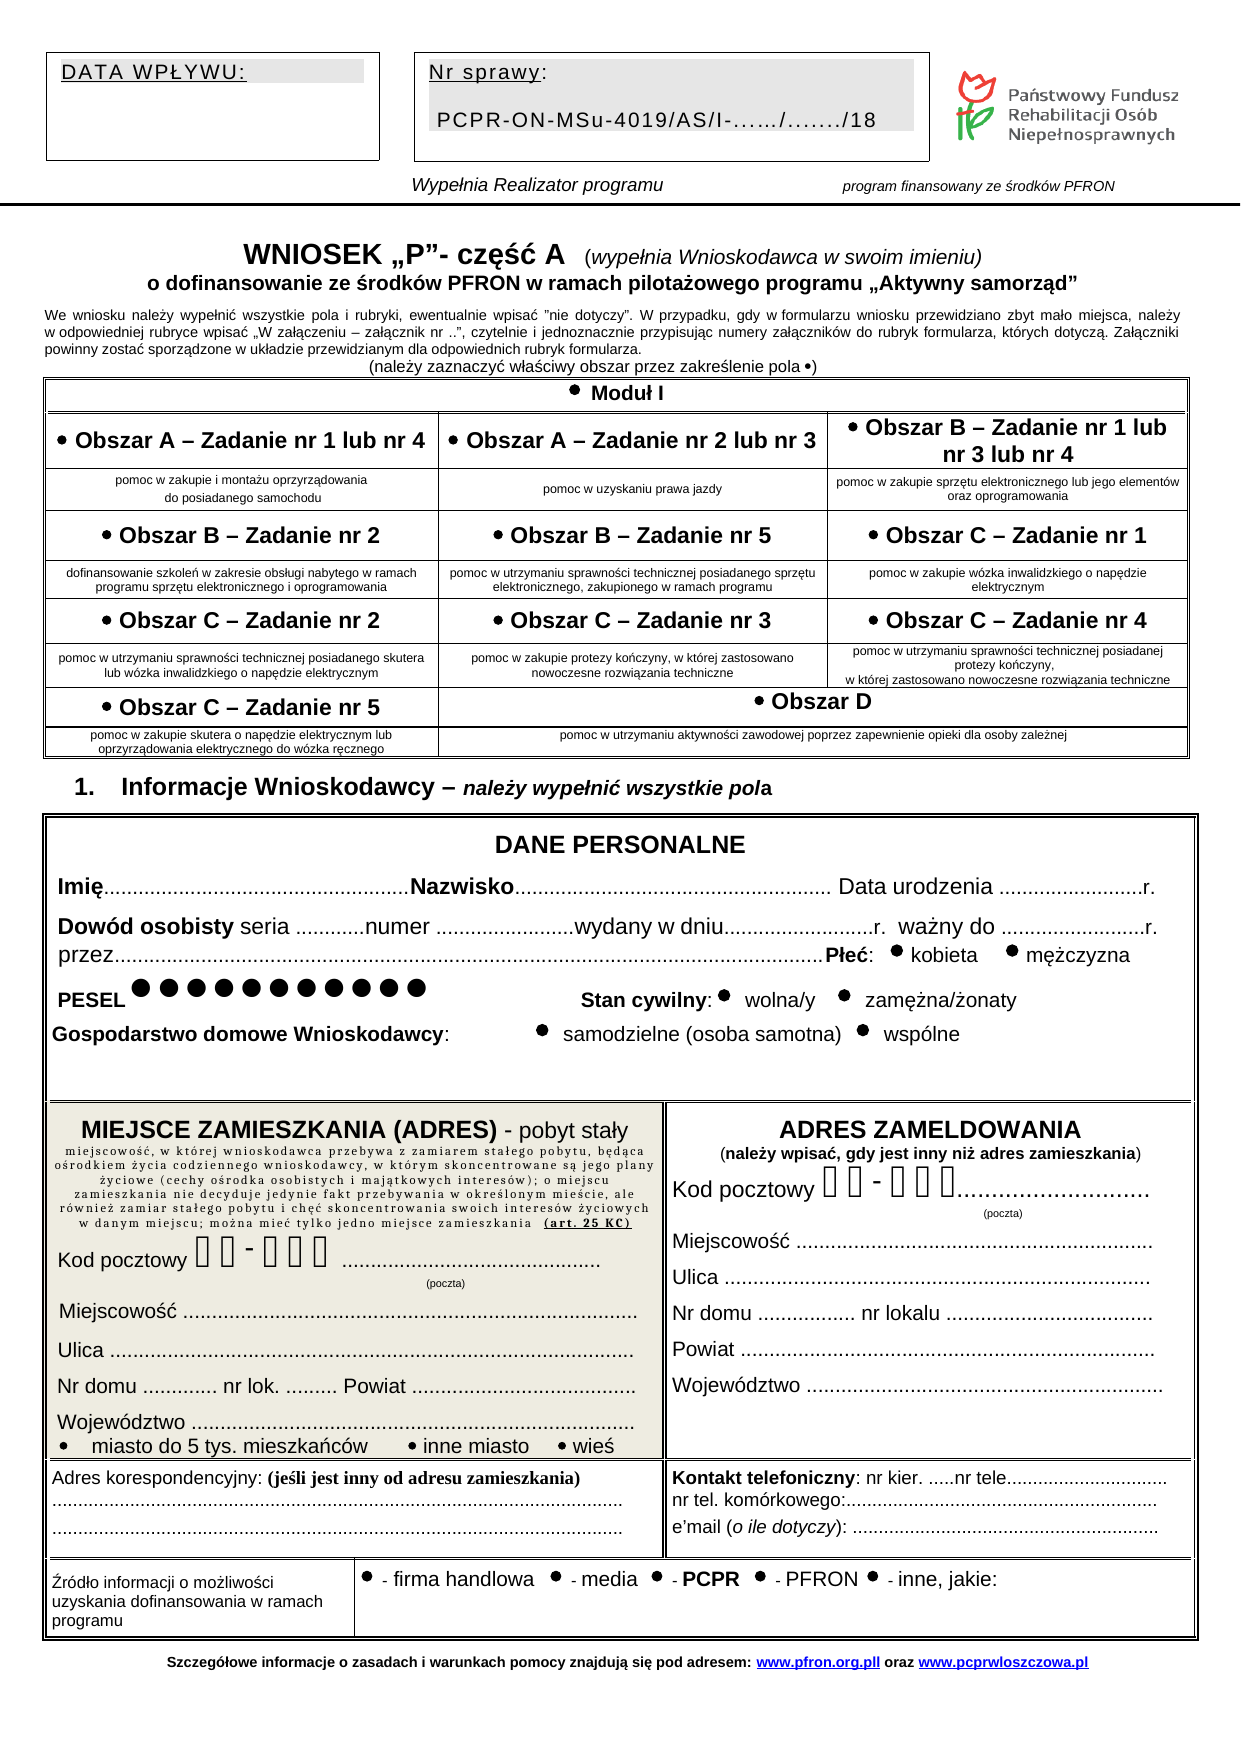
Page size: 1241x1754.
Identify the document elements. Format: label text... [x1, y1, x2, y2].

text (należy zaznaczyć właściwy obszar przez zakreślenie pola ) [44, 357, 1181, 377]
table_cell Obszar B – Zadanie nr 5 [439, 511, 827, 560]
table_cell dofinansowanie szkoleń w zakresie obsługi nabytego w ramach programu sprzętu elektronicznego i oprogramowania [46, 561, 438, 598]
table_cell pomoc w utrzymaniu aktywności zawodowej poprzez zapewnienie opieki dla osoby zależnej [439, 728, 1187, 756]
table_cell pomoc w zakupie skutera o napędzie elektrycznym lub oprzyrządowania elektrycznego do wózka ręcznego [46, 728, 438, 756]
table_cell Adres korespondencyjny: (jeśli jest inny od adresu zamieszkania) .............................................................................................................. .............................................................................................................. [47, 1458, 663, 1557]
table_cell Obszar D [439, 688, 1187, 726]
table_cell pomoc w utrzymaniu sprawności technicznej posiadanej protezy kończyny, w której zastosowano nowoczesne rozwiązania techniczne [828, 644, 1187, 687]
table_cell Obszar C – Zadanie nr 2 [46, 599, 438, 643]
table_cell Obszar B – Zadanie nr 2 [46, 511, 438, 560]
table_cell Obszar C – Zadanie nr 1 [828, 511, 1187, 560]
table_cell - firma handlowa - media - PCPR - PFRON - inne, jakie: [355, 1557, 1194, 1636]
table_cell Obszar C – Zadanie nr 5 [46, 688, 438, 726]
text Wypełnia Realizator programu program finansowany ze środków PFRON [74, 174, 1181, 196]
table_cell pomoc w zakupie wózka inwalidzkiego o napędzie elektrycznym [828, 561, 1187, 598]
table_cell pomoc w utrzymaniu sprawności technicznej posiadanego skutera lub wózka inwalidzkiego o napędzie elektrycznym [46, 644, 438, 687]
table_cell ADRES ZAMELDOWANIA (należy wpisać, gdy jest inny niż adres zamieszkania) Kod pocztowy - ............................ (poczta) Miejscowość .............................................................. Ulica .......................................................................... Nr domu ................. nr lokalu .................................... Powiat ........................................................................ Województwo .............................................................. [667, 1100, 1194, 1458]
table_cell Obszar C – Zadanie nr 3 [439, 599, 827, 643]
table_cell Obszar A – Zadanie nr 2 lub nr 3 [439, 414, 827, 467]
text WNIOSEK „P”- część A (wypełnia Wnioskodawca w swoim imieniu) [44, 237, 1181, 271]
table_cell Obszar A – Zadanie nr 1 lub nr 4 [44, 411, 438, 467]
table_cell pomoc w utrzymaniu sprawności technicznej posiadanego sprzętu elektronicznego, zakupionego w ramach programu [439, 561, 827, 598]
table_cell pomoc w zakupie i montażu oprzyrządowania do posiadanego samochodu [46, 469, 438, 510]
table_cell pomoc w zakupie sprzętu elektronicznego lub jego elementów oraz oprogramowania [828, 469, 1187, 510]
table_header DANE PERSONALNE Imię.....................................................Nazwisko....................................................... Data urodzenia .........................r. Dowód osobisty seria ............numer ........................wydany w dniu..........................r. ważny do .........................r. przez...........................................................................................................................Płeć: kobieta mężczyzna PESEL Stan cywilny: wolna/y zamężna/żonaty Gospodarstwo domowe Wnioskodawcy: samodzielne (osoba samotna) wspólne [47, 818, 1194, 1100]
table_cell pomoc w uzyskaniu prawa jazdy [439, 469, 827, 510]
text 1. Informacje Wnioskodawcy – należy wypełnić wszystkie pola [74, 772, 1181, 801]
text o dofinansowanie ze środków PFRON w ramach pilotażowego programu „Aktywny samorząd” [44, 271, 1181, 294]
picture [956, 61, 1179, 152]
table_cell Obszar C – Zadanie nr 4 [828, 599, 1187, 643]
table_cell MIEJSCE ZAMIESZKANIA (ADRES) - pobyt stały miejscowość, w której wnioskodawca przebywa z zamiarem stałego pobytu, będąca ośrodkiem życia codziennego wnioskodawcy, w którym skoncentrowane są jego plany życiowe (cechy ośrodka osobistych i majątkowych interesów); o miejscu zamieszkania nie decyduje jedynie fakt przebywania w określonym mieście, ale również zamiar stałego pobytu i chęć skoncentrowania swoich interesów życiowych w danym miejscu; można mieć tylko jedno miejsce zamieszkania (art. 25 KC) Kod pocztowy - ............................................. (poczta) Miejscowość ............................................................................... Ulica ........................................................................................... Nr domu ............. nr lok. ......... Powiat ....................................... Województwo ............................................................................. miasto do 5 tys. mieszkańców inne miasto wieś [47, 1100, 663, 1458]
table_cell Źródło informacji o możliwości uzyskania dofinansowania w ramach programu [47, 1557, 354, 1636]
table_cell pomoc w zakupie protezy kończyny, w której zastosowano nowoczesne rozwiązania techniczne [439, 644, 827, 687]
table_cell Kontakt telefoniczny: nr kier. .....nr tele............................... nr tel. komórkowego:............................................................ e’mail (o ile dotyczy): ........................................................... [667, 1458, 1194, 1557]
table_header Moduł I [46, 380, 1187, 411]
subtitle Szczegółowe informacje o zasadach i warunkach pomocy znajdują się pod adresem: www.pfron.org.pll oraz www.pcprwloszczowa.pl [74, 1653, 1181, 1670]
text We wniosku należy wypełnić wszystkie pola i rubryki, ewentualnie wpisać ”nie dotyczy”. W przypadku, gdy w formularzu wniosku przewidziano zbyt mało miejsca, należy w odpowiedniej rubryce wpisać „W załączeniu – załącznik nr ..”, czytelnie i jednoznacznie przypisując numery załączników do rubryk formularza, których dotyczą. Załączniki powinny zostać sporządzone w układzie przewidzianym dla odpowiednich rubryk formularza. [44, 307, 1181, 357]
table_cell Obszar B – Zadanie nr 1 lub nr 3 lub nr 4 [828, 411, 1189, 467]
